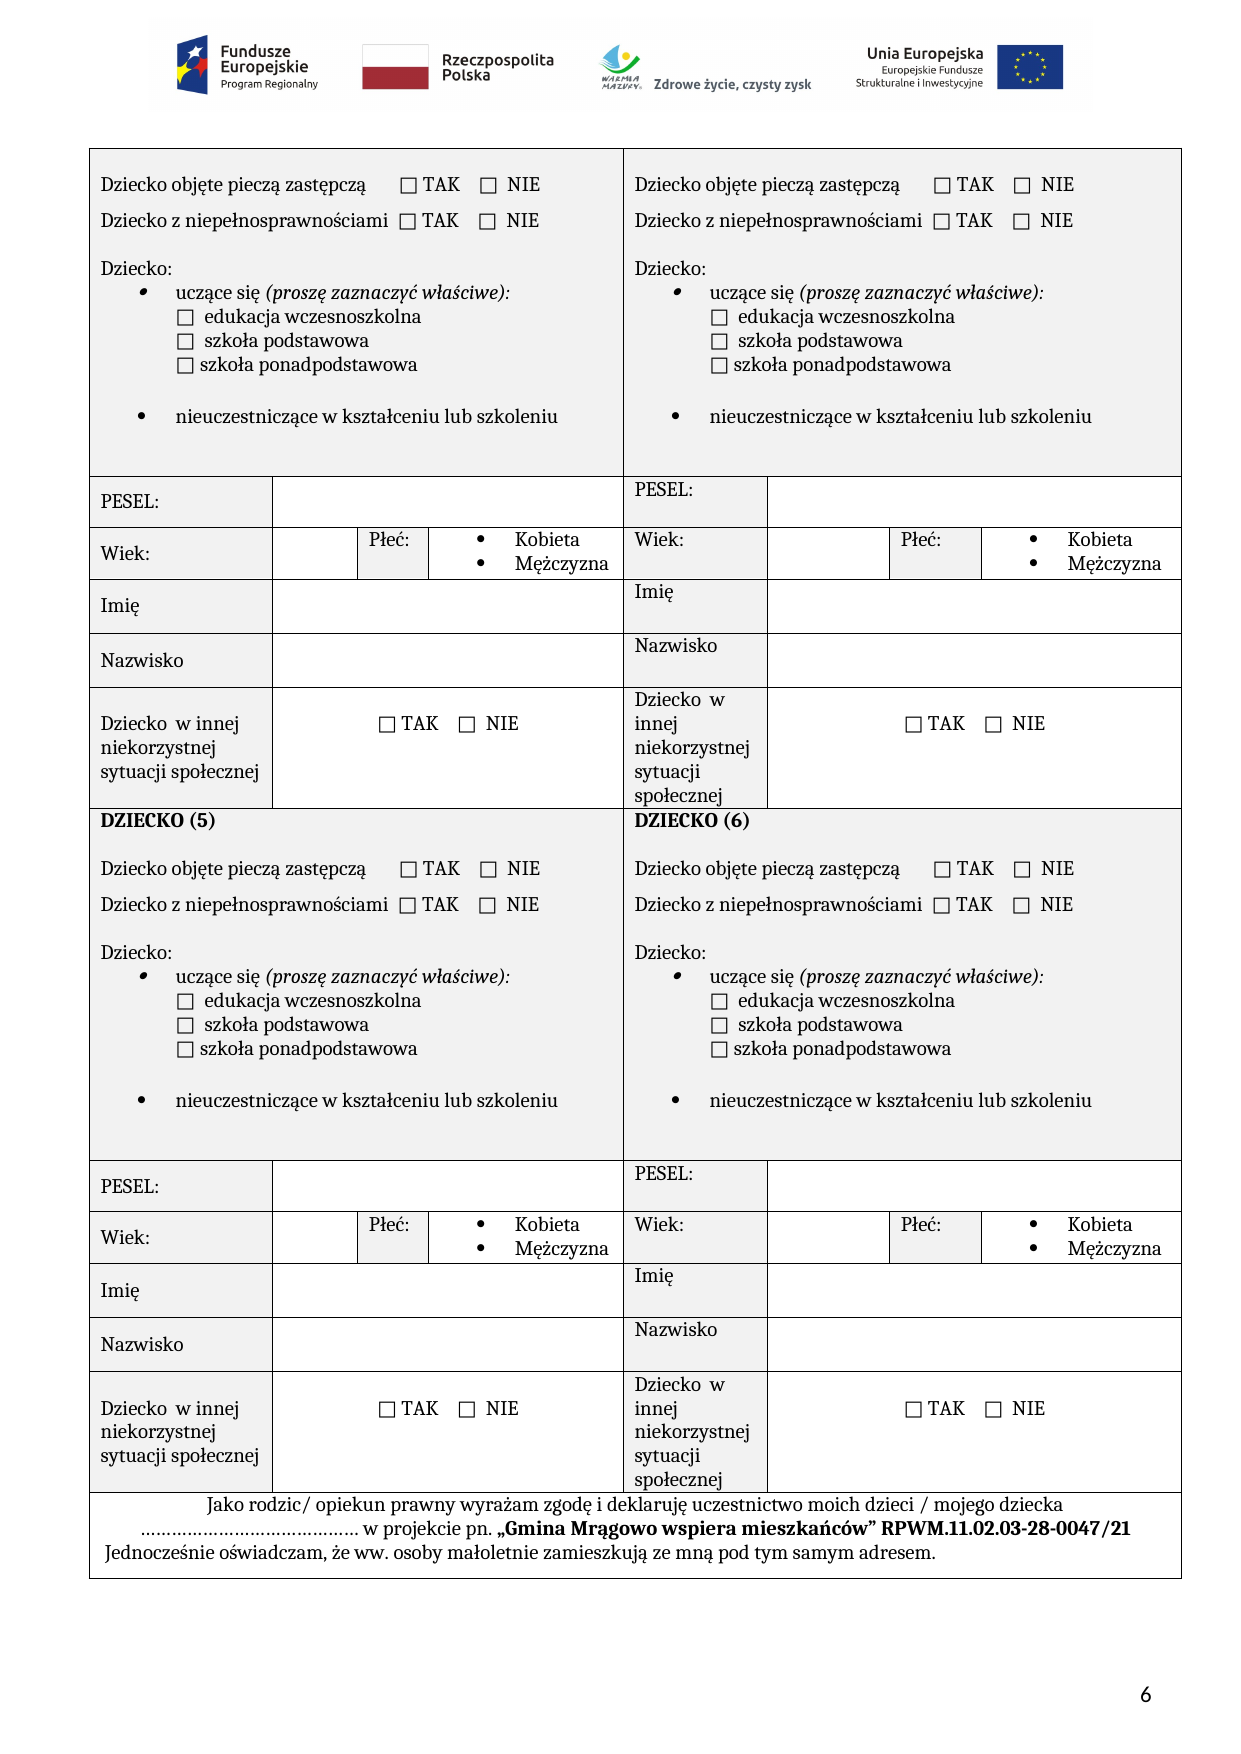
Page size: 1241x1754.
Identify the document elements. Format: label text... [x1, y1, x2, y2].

table_cell □ TAK □ NIE [768, 1372, 1181, 1492]
table_cell [768, 1161, 1181, 1211]
table_cell [768, 1264, 1181, 1317]
table_cell Dziecko w innej niekorzystnej sytuacji społecznej [624, 1372, 767, 1492]
table_cell Kobieta Mężczyzna [982, 1212, 1181, 1263]
table_cell Imię [90, 580, 272, 633]
table_cell [273, 580, 623, 633]
table_cell [273, 477, 623, 527]
table_cell DZIECKO (6) Dziecko objęte pieczą zastępczą □ TAK □ NIE Dziecko z niepełnosprawnościami □ TAK □ NIE Dziecko: uczące się (proszę zaznaczyć właściwe): □ edukacja wczesnoszkolna □ szkoła podstawowa □ szkoła ponadpodstawowa nieuczestniczące w kształceniu lub szkoleniu [624, 809, 1181, 1160]
table_cell [273, 528, 357, 578]
table_cell [768, 528, 889, 578]
table_cell Imię [624, 580, 767, 633]
table_cell □ TAK □ NIE [273, 688, 623, 808]
table_cell Wiek: [624, 528, 767, 578]
table_cell [768, 580, 1181, 633]
table_cell Kobieta Mężczyzna [982, 528, 1181, 578]
table_cell Wiek: [90, 528, 272, 578]
table_cell [273, 634, 623, 687]
table_cell DZIECKO (5) Dziecko objęte pieczą zastępczą □ TAK □ NIE Dziecko z niepełnosprawnościami □ TAK □ NIE Dziecko: uczące się (proszę zaznaczyć właściwe): □ edukacja wczesnoszkolna □ szkoła podstawowa □ szkoła ponadpodstawowa nieuczestniczące w kształceniu lub szkoleniu [90, 809, 623, 1160]
table_cell Dziecko w innej niekorzystnej sytuacji społecznej [90, 688, 272, 808]
table_cell □ TAK □ NIE [273, 1372, 623, 1492]
table_cell PESEL: [624, 477, 767, 527]
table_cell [90, 149, 623, 476]
table_cell Płeć: [890, 528, 981, 578]
picture [147, 17, 1093, 112]
table_cell □ TAK □ NIE [768, 688, 1181, 808]
table_cell Płeć: [358, 1212, 428, 1263]
table_cell [768, 477, 1181, 527]
table_cell [273, 1161, 623, 1211]
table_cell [624, 149, 1181, 476]
table_cell Wiek: [90, 1212, 272, 1263]
table_cell [768, 1318, 1181, 1371]
table_cell Nazwisko [624, 1318, 767, 1371]
table_cell [273, 1318, 623, 1371]
table_cell Płeć: [358, 528, 428, 578]
table_cell Dziecko w innej niekorzystnej sytuacji społecznej [624, 688, 767, 808]
table_cell PESEL: [90, 1161, 272, 1211]
table_cell Imię [624, 1264, 767, 1317]
table_cell [768, 1212, 889, 1263]
table_cell Płeć: [890, 1212, 981, 1263]
table_cell Nazwisko [90, 1318, 272, 1371]
table_cell [273, 1212, 357, 1263]
table_cell Nazwisko [624, 634, 767, 687]
table_cell Kobieta Mężczyzna [429, 528, 623, 578]
table_cell PESEL: [624, 1161, 767, 1211]
table_cell [273, 1264, 623, 1317]
table_cell [768, 634, 1181, 687]
table_cell Jako rodzic/ opiekun prawny wyrażam zgodę i deklaruję uczestnictwo moich dzieci / mojego dziecka …………………………………… w projekcie pn. „Gmina Mrągowo wspiera mieszkańców” RPWM.11.02.03-28-0047/21 Jednocześnie oświadczam, że ww. osoby małoletnie zamieszkują ze mną pod tym samym adresem. [90, 1493, 1181, 1578]
table_cell Imię [90, 1264, 272, 1317]
table_cell Nazwisko [90, 634, 272, 687]
table_cell Wiek: [624, 1212, 767, 1263]
table_cell Dziecko w innej niekorzystnej sytuacji społecznej [90, 1372, 272, 1492]
table_cell PESEL: [90, 477, 272, 527]
table_cell Kobieta Mężczyzna [429, 1212, 623, 1263]
